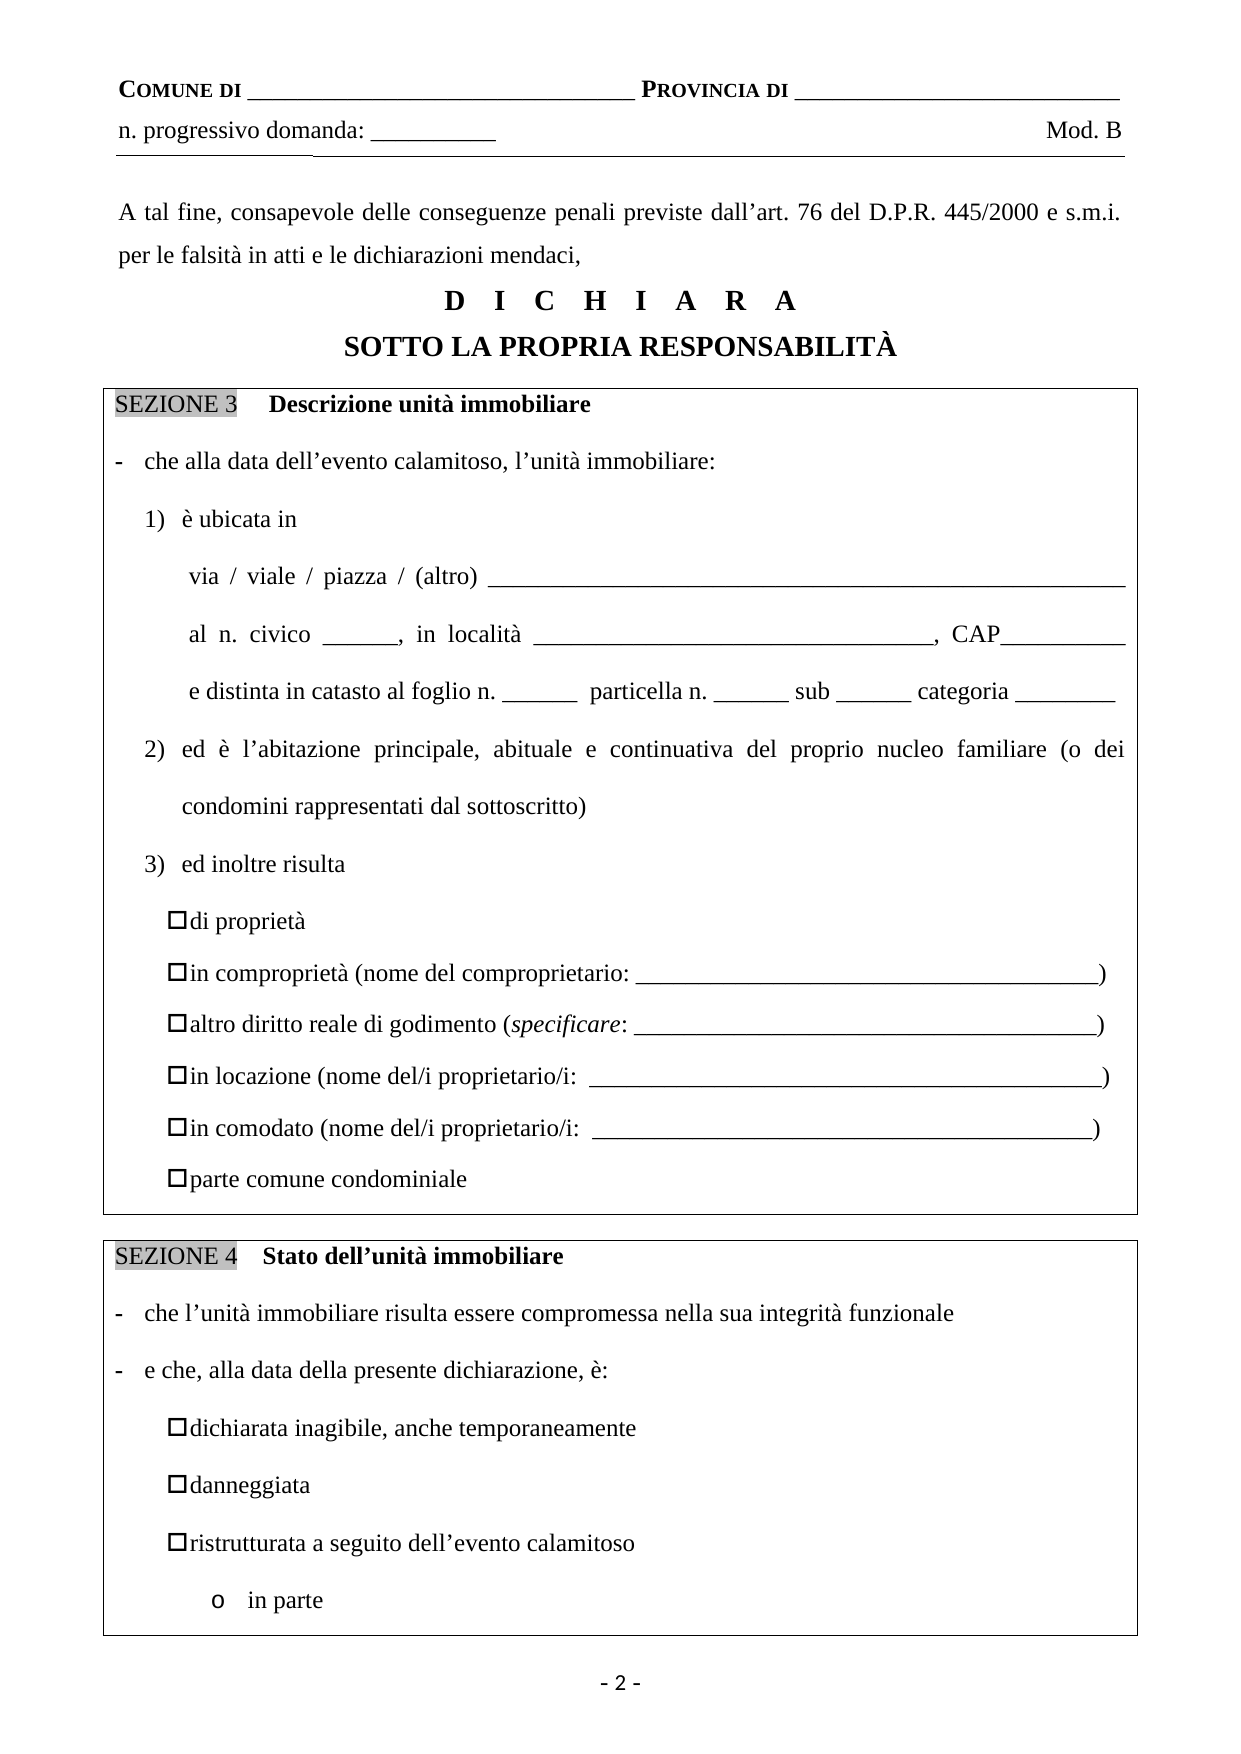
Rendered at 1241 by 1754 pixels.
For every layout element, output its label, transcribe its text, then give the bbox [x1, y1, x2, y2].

text A tal fine, consapevole delle conseguenze penali previste dall’art. 76 del D.P.R. 445/2000 e s.m.i. per le falsità in atti e le dichiarazioni mendaci, [118, 197, 1122, 269]
text SOTTO LA PROPRIA RESPONSABILITà [118, 329, 1122, 363]
table_header SEZIONE 3 Descrizione unità immobiliare che alla data dell’evento calamitoso, l’unità immobiliare: è ubicata in via / viale / piazza / (altro) ___________________________________________________ al n. civico ______, in località ________________________________, CAP__________ e distinta in catasto al foglio n. ______ particella n. ______ sub ______ categoria ________ ed è l’abitazione principale, abituale e continuativa del proprio nucleo familiare (o dei condomini rappresentati dal sottoscritto) ed inoltre risulta di proprietà in comproprietà (nome del comproprietario: _____________________________________) altro diritto reale di godimento (specificare: _____________________________________) in locazione (nome del/i proprietario/i: _________________________________________) in comodato (nome del/i proprietario/i: ________________________________________) parte comune condominiale [104, 389, 1137, 1214]
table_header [104, 1241, 1137, 1635]
text DICHIARA [118, 283, 1122, 317]
